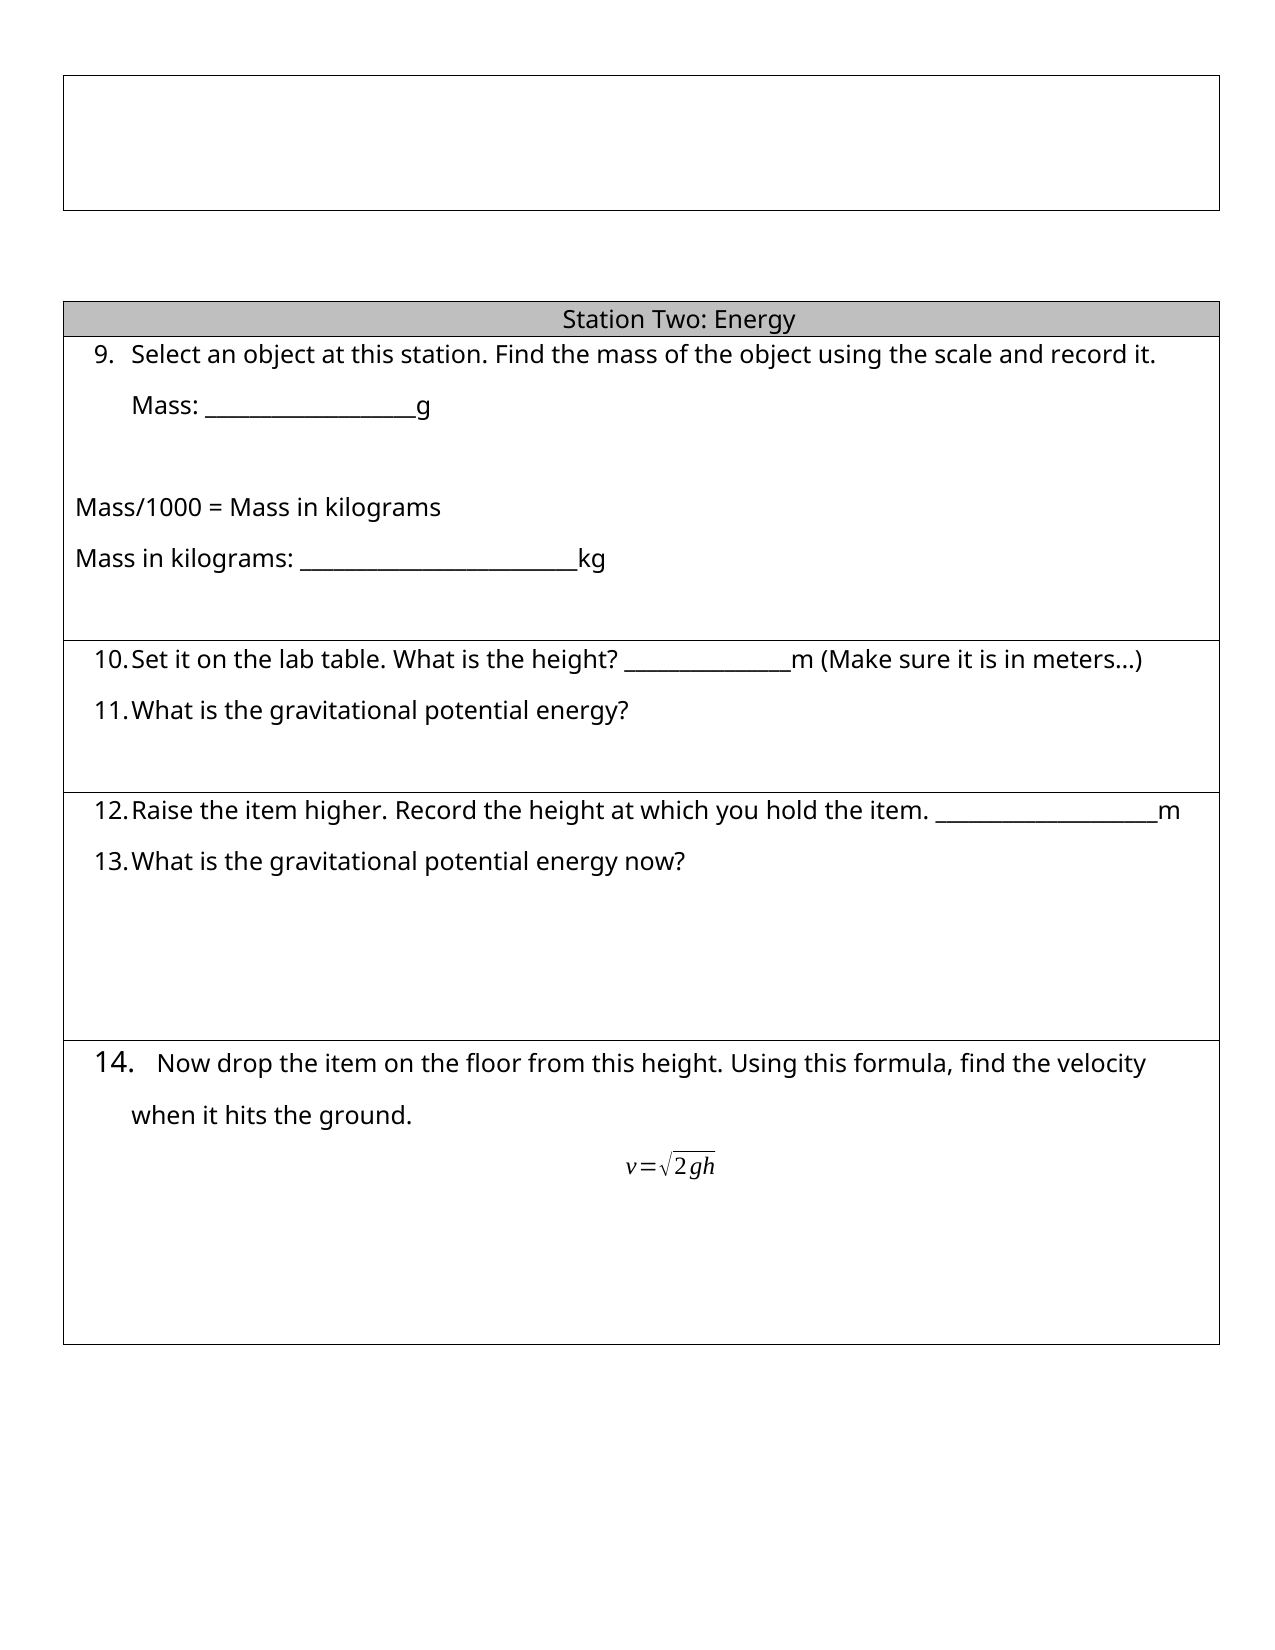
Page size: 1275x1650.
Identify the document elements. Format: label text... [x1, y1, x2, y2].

table_header Station Two: Energy [64, 302, 1219, 336]
table_cell Now drop the item on the floor from this height. Using this formula, find the velocity when it hits the ground. [64, 1041, 1219, 1343]
table_cell Set it on the lab table. What is the height? _______________m (Make sure it is in meters…) What is the gravitational potential energy? [64, 641, 1219, 792]
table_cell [64, 76, 1219, 209]
table_cell Select an object at this station. Find the mass of the object using the scale and record it. Mass: ___________________g Mass/1000 = Mass in kilograms Mass in kilograms: _________________________kg [64, 337, 1219, 640]
table_cell Raise the item higher. Record the height at which you hold the item. ____________________m What is the gravitational potential energy now? [64, 793, 1219, 1040]
